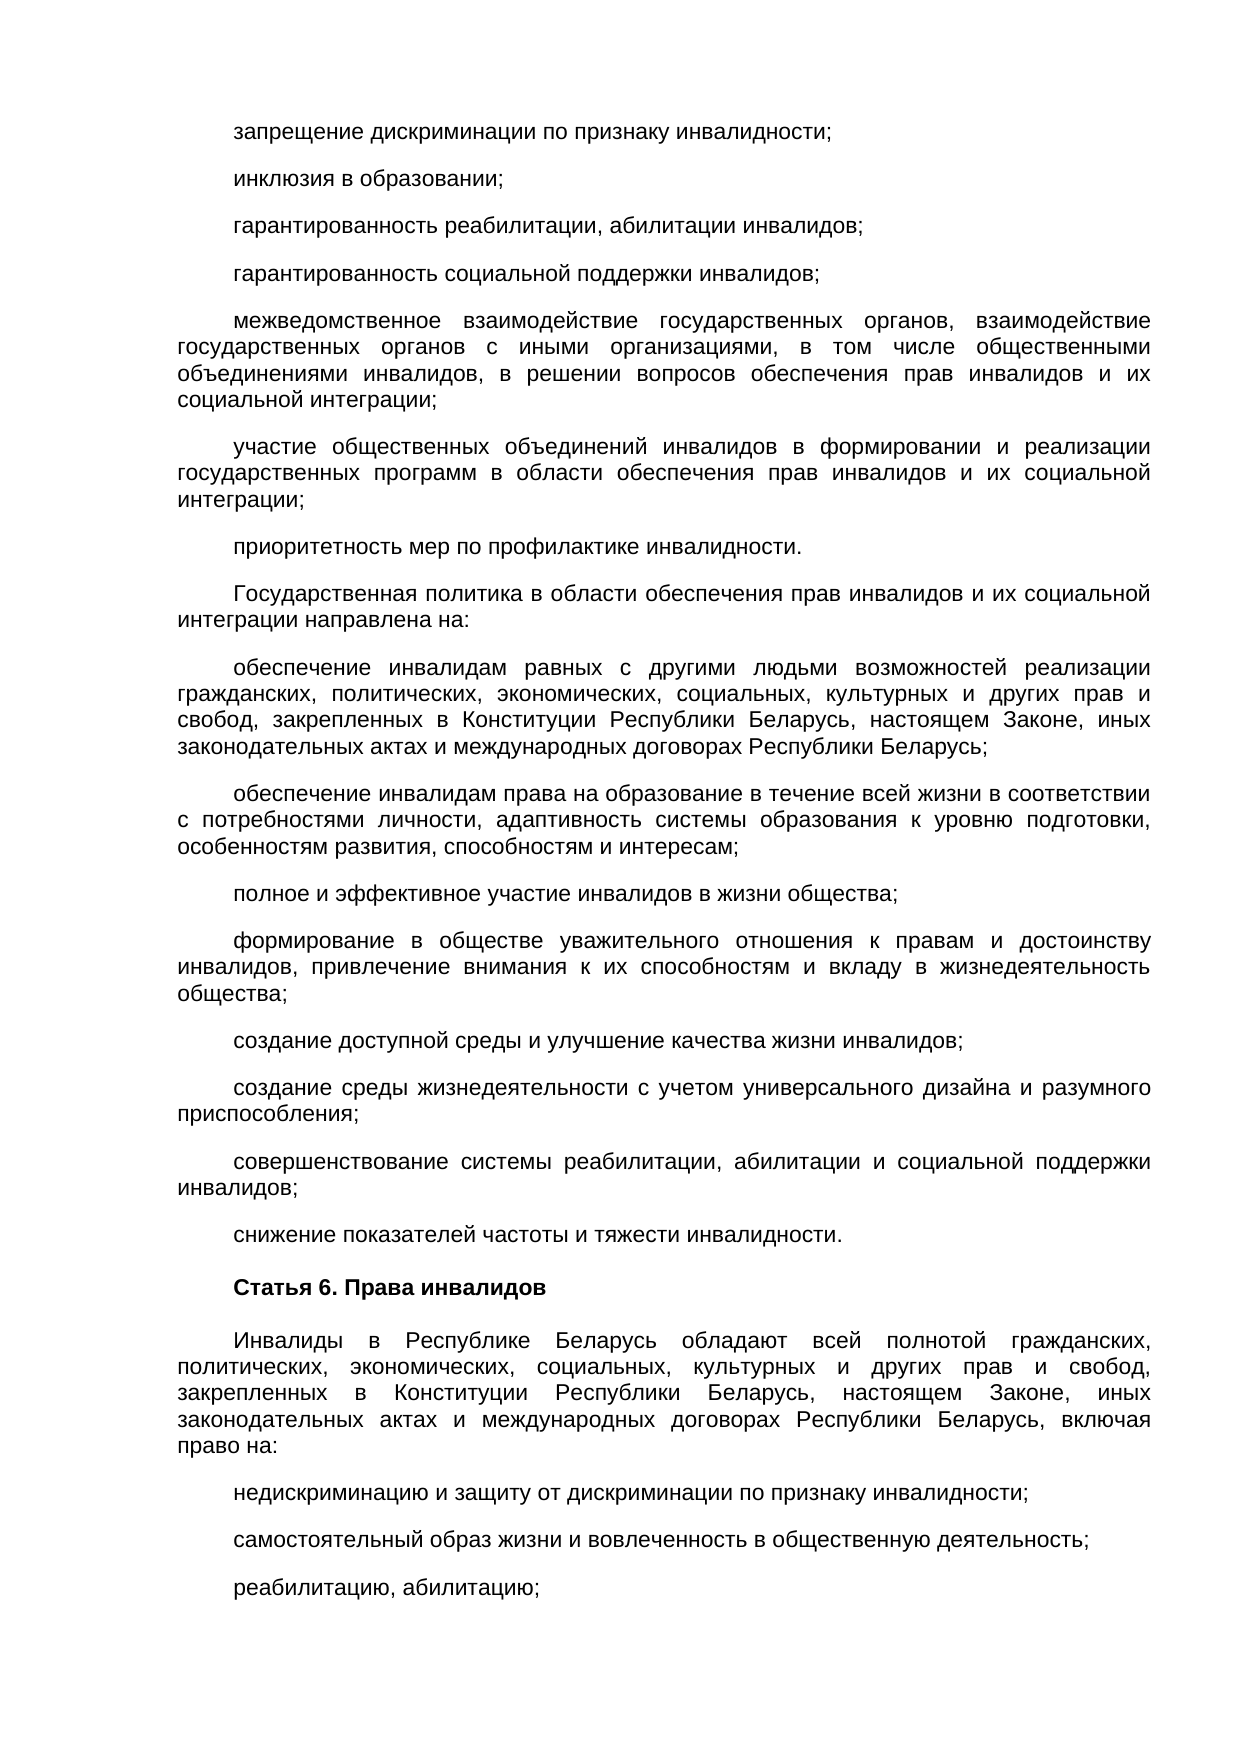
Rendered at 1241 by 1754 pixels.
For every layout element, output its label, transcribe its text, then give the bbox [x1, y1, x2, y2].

text обеспечение инвалидам права на образование в течение всей жизни в соответствии с потребностями личности, адаптивность системы образования к уровню подготовки, особенностям развития, способностям и интересам; [177, 780, 1152, 859]
text снижение показателей частоты и тяжести инвалидности. [177, 1221, 1152, 1247]
text совершенствование системы реабилитации, абилитации и социальной поддержки инвалидов; [177, 1148, 1152, 1200]
text формирование в обществе уважительного отношения к правам и достоинству инвалидов, привлечение внимания к их способностям и вкладу в жизнедеятельность общества; [177, 927, 1152, 1006]
text Государственная политика в области обеспечения прав инвалидов и их социальной интеграции направлена на: [177, 580, 1152, 633]
text реабилитацию, абилитацию; [177, 1573, 1152, 1600]
text создание среды жизнедеятельности с учетом универсального дизайна и разумного приспособления; [177, 1074, 1152, 1127]
text межведомственное взаимодействие государственных органов, взаимодействие государственных органов с иными организациями, в том числе общественными объединениями инвалидов, в решении вопросов обеспечения прав инвалидов и их социальной интеграции; [177, 307, 1152, 412]
text участие общественных объединений инвалидов в формировании и реализации государственных программ в области обеспечения прав инвалидов и их социальной интеграции; [177, 433, 1152, 512]
text гарантированность реабилитации, абилитации инвалидов; [177, 212, 1152, 239]
text обеспечение инвалидам равных с другими людьми возможностей реализации гражданских, политических, экономических, социальных, культурных и других прав и свобод, закрепленных в Конституции Республики Беларусь, настоящем Законе, иных законодательных актах и международных договорах Республики Беларусь; [177, 654, 1152, 759]
text инклюзия в образовании; [177, 165, 1152, 192]
text гарантированность социальной поддержки инвалидов; [177, 259, 1152, 286]
text самостоятельный образ жизни и вовлеченность в общественную деятельность; [177, 1526, 1152, 1553]
text приоритетность мер по профилактике инвалидности. [177, 533, 1152, 559]
text Инвалиды в Республике Беларусь обладают всей полнотой гражданских, политических, экономических, социальных, культурных и других прав и свобод, закрепленных в Конституции Республики Беларусь, настоящем Законе, иных законодательных актах и международных договорах Республики Беларусь, включая право на: [177, 1327, 1152, 1458]
text создание доступной среды и улучшение качества жизни инвалидов; [177, 1027, 1152, 1053]
text запрещение дискриминации по признаку инвалидности; [177, 118, 1152, 144]
text полное и эффективное участие инвалидов в жизни общества; [177, 880, 1152, 906]
text Статья 6. Права инвалидов [177, 1274, 1152, 1300]
text недискриминацию и защиту от дискриминации по признаку инвалидности; [177, 1479, 1152, 1506]
